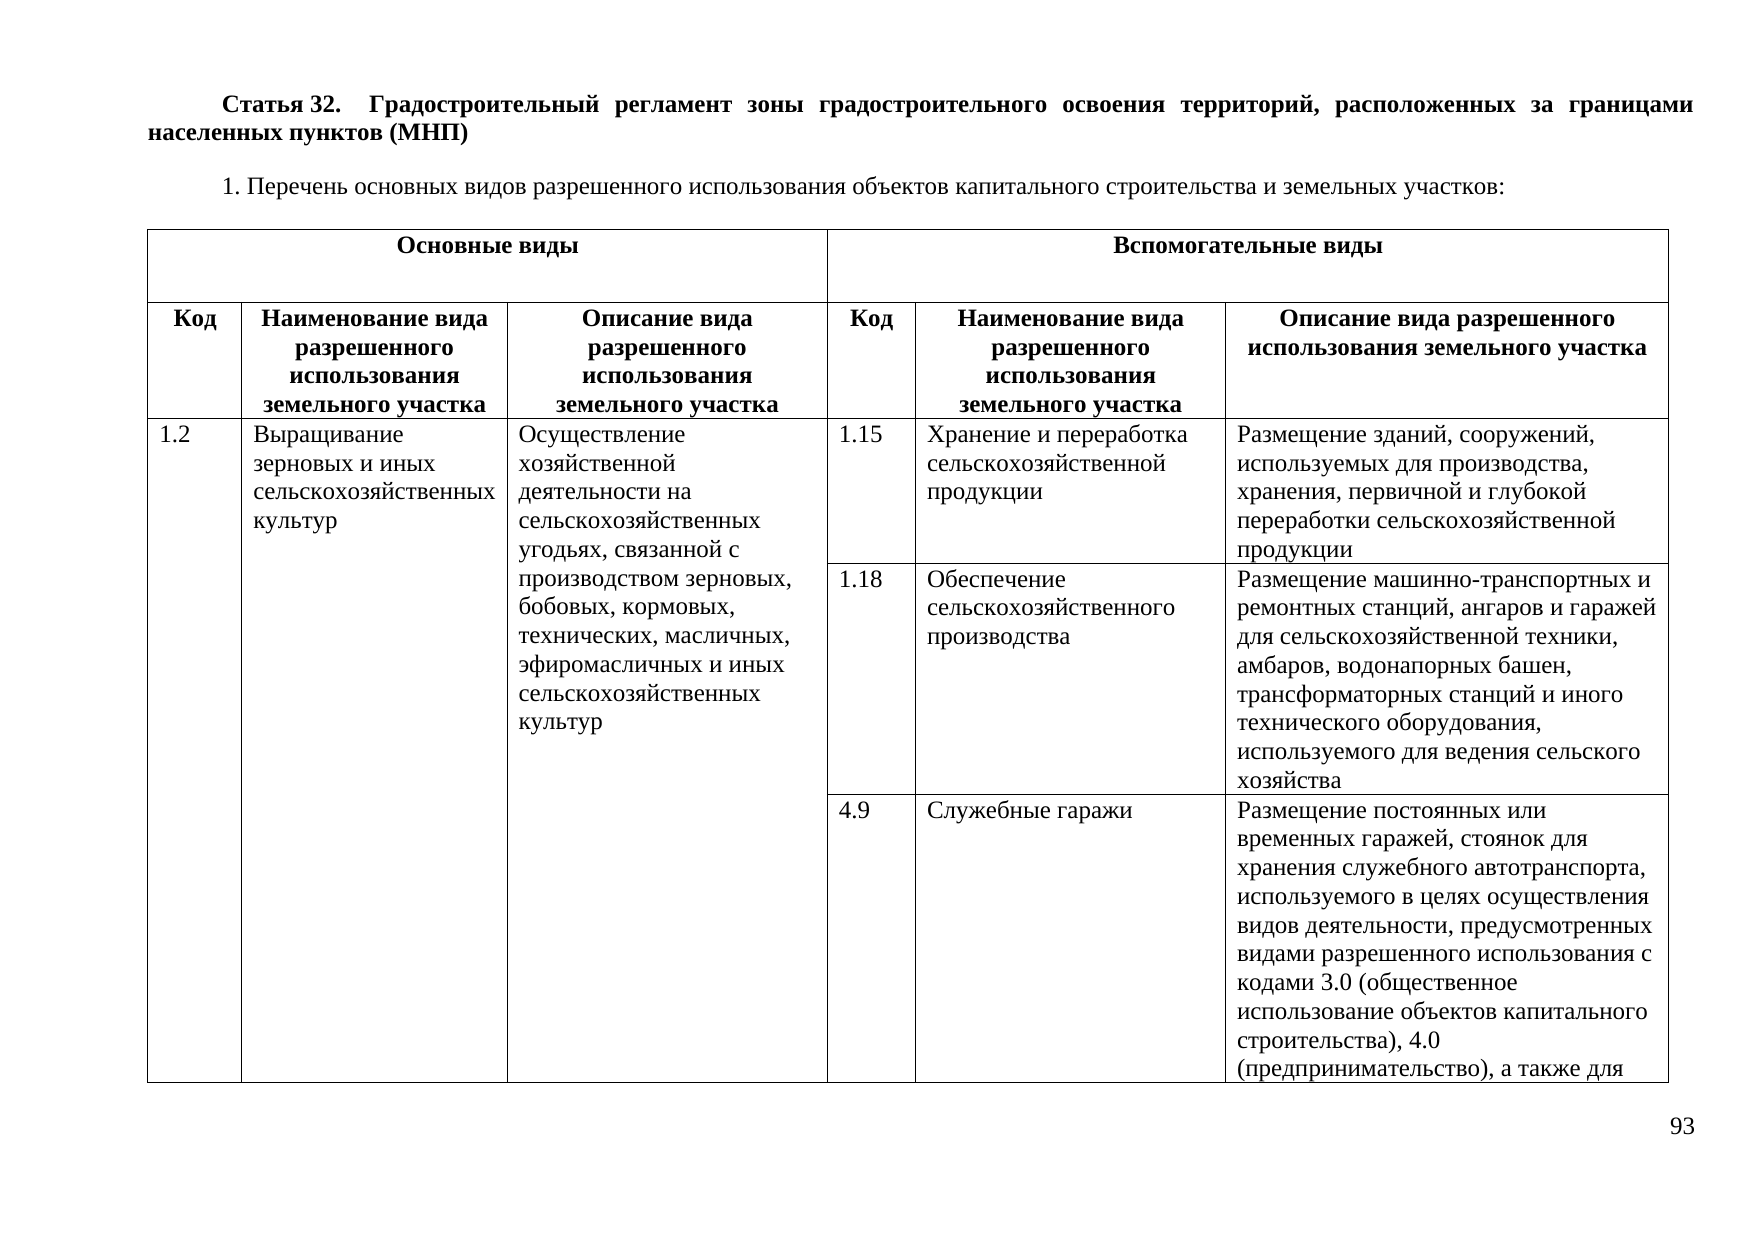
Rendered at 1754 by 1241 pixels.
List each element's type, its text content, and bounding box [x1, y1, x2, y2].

table_cell Осуществление хозяйственной деятельности на сельскохозяйственных угодьях, связанной с производством зерновых, бобовых, кормовых, технических, масличных, эфиромасличных и иных сельскохозяйственных культур [508, 419, 827, 1082]
table_cell Описание вида разрешенного использования земельного участка [1226, 303, 1668, 418]
table_cell 1.2 [148, 419, 241, 1082]
table_header Основные виды [148, 230, 827, 302]
table_header Вспомогательные виды [828, 230, 1668, 302]
table_cell Хранение и переработка сельскохозяйственной продукции [916, 419, 1225, 563]
table_cell Размещение зданий, сооружений, используемых для производства, хранения, первичной и глубокой переработки сельскохозяйственной продукции [1226, 419, 1668, 563]
table_cell Обеспечение сельскохозяйственного производства [916, 564, 1225, 794]
table_cell Наименование вида разрешенного использования земельного участка [916, 303, 1225, 418]
table_cell 1.18 [828, 564, 915, 794]
table_cell Код [828, 303, 915, 418]
table_cell Наименование вида разрешенного использования земельного участка [242, 303, 507, 418]
table_cell Описание вида разрешенного использования земельного участка [508, 303, 827, 418]
text Статья 32. Градостроительный регламент зоны градостроительного освоения территорий, расположенных за границами населенных пунктов (МНП) [148, 89, 1695, 146]
table_cell Служебные гаражи [916, 795, 1225, 1082]
table_cell Код [148, 303, 241, 418]
table_cell 1.15 [828, 419, 915, 563]
text 1. Перечень основных видов разрешенного использования объектов капитального строительства и земельных участков: [148, 171, 1695, 200]
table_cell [1226, 795, 1668, 1082]
table_cell Размещение машинно-транспортных и ремонтных станций, ангаров и гаражей для сельскохозяйственной техники, амбаров, водонапорных башен, трансформаторных станций и иного технического оборудования, используемого для ведения сельского хозяйства [1226, 564, 1668, 794]
table_cell Выращивание зерновых и иных сельскохозяйственных культур [242, 419, 507, 1082]
table_cell 4.9 [828, 795, 915, 1082]
